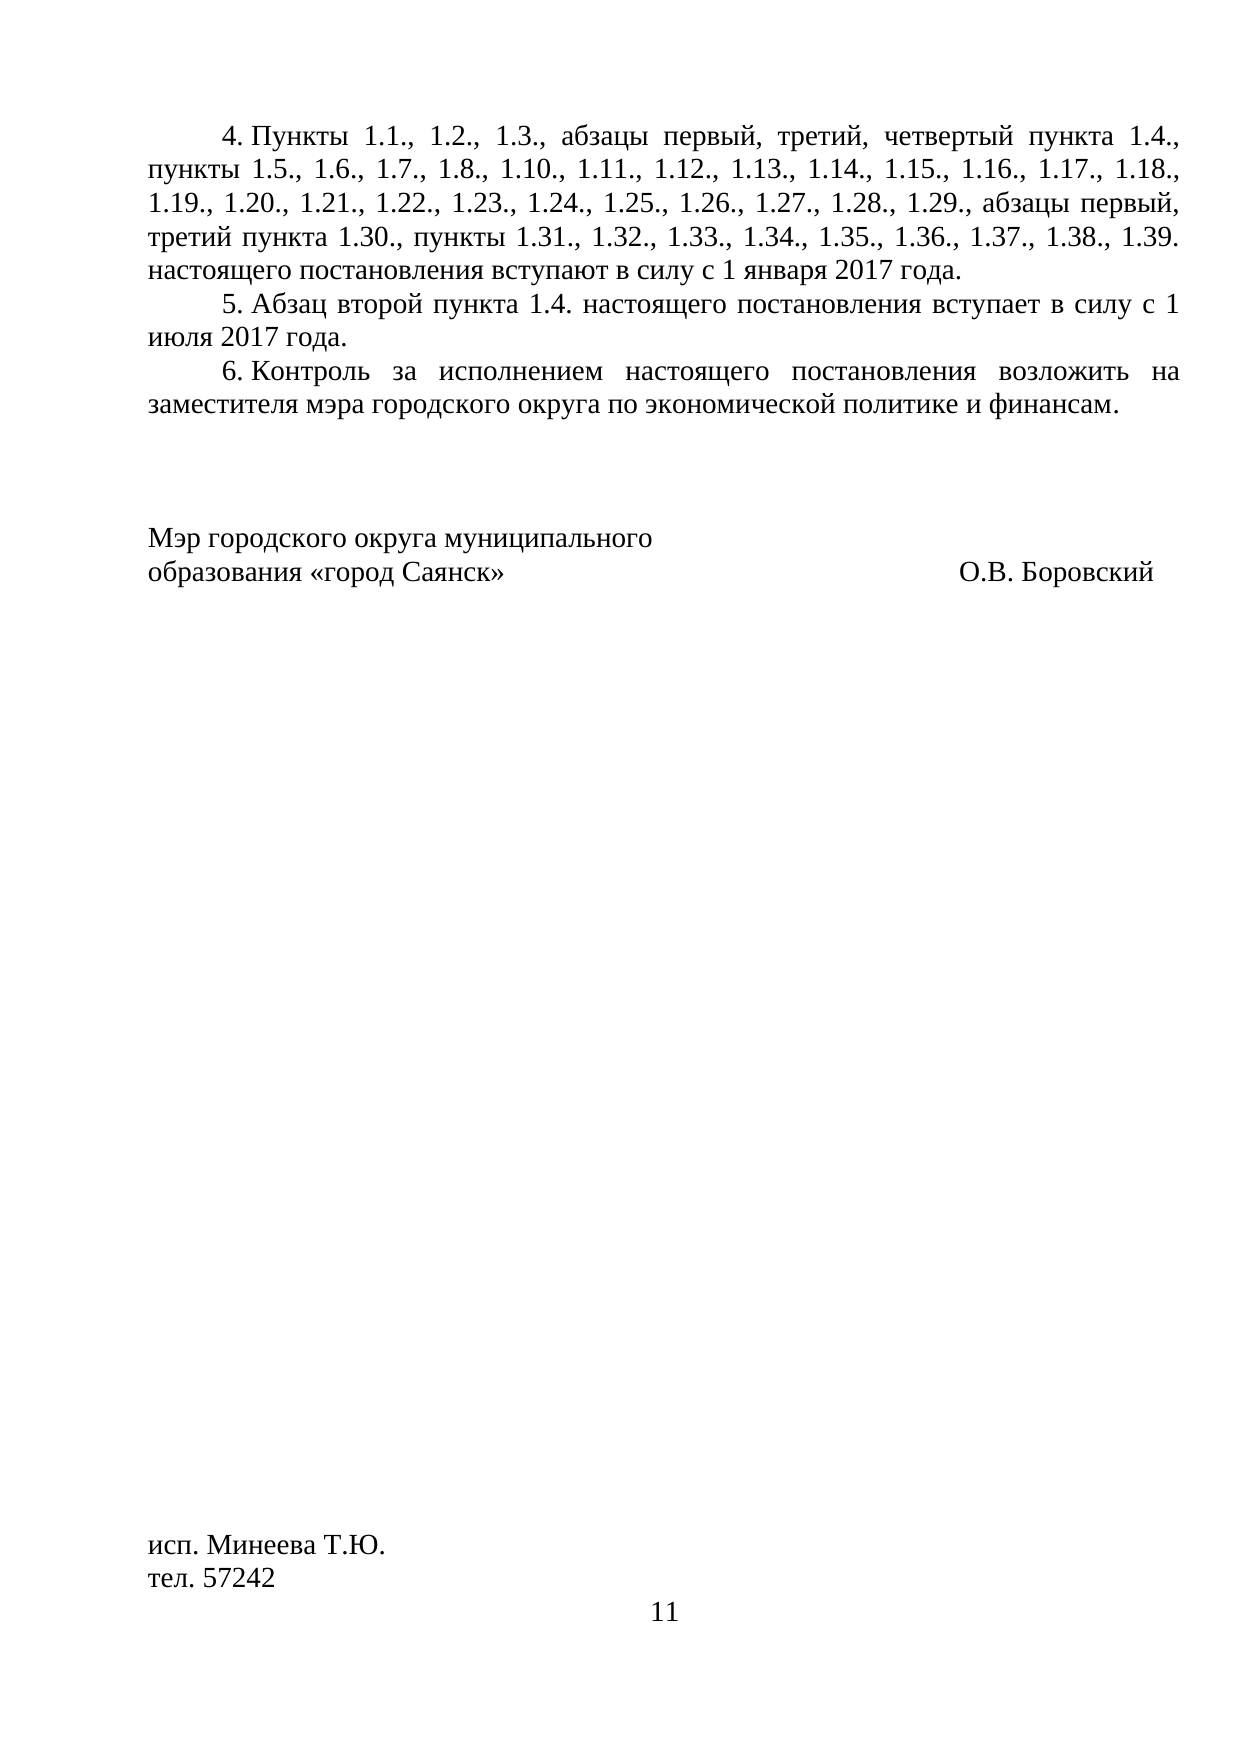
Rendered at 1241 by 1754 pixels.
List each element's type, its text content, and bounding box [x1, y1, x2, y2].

text Мэр городского округа муниципального [148, 521, 1181, 554]
text тел. 57242 [148, 1560, 1181, 1594]
text образования «город Саянск» О.В. Боровский [148, 554, 1181, 588]
text 4. Пункты 1.1., 1.2., 1.3., абзацы первый, третий, четвертый пункта 1.4., пункты 1.5., 1.6., 1.7., 1.8., 1.10., 1.11., 1.12., 1.13., 1.14., 1.15., 1.16., 1.17., 1.18., 1.19., 1.20., 1.21., 1.22., 1.23., 1.24., 1.25., 1.26., 1.27., 1.28., 1.29., абзацы первый, третий пункта 1.30., пункты 1.31., 1.32., 1.33., 1.34., 1.35., 1.36., 1.37., 1.38., 1.39. настоящего постановления вступают в силу с 1 января 2017 года. [148, 118, 1181, 286]
text исп. Минеева Т.Ю. [148, 1527, 1181, 1560]
text 11 [148, 1594, 1181, 1627]
text 6. Контроль за исполнением настоящего постановления возложить на заместителя мэра городского округа по экономической политике и финансам. [148, 353, 1181, 420]
text 5. Абзац второй пункта 1.4. настоящего постановления вступает в силу с 1 июля 2017 года. [148, 286, 1181, 353]
